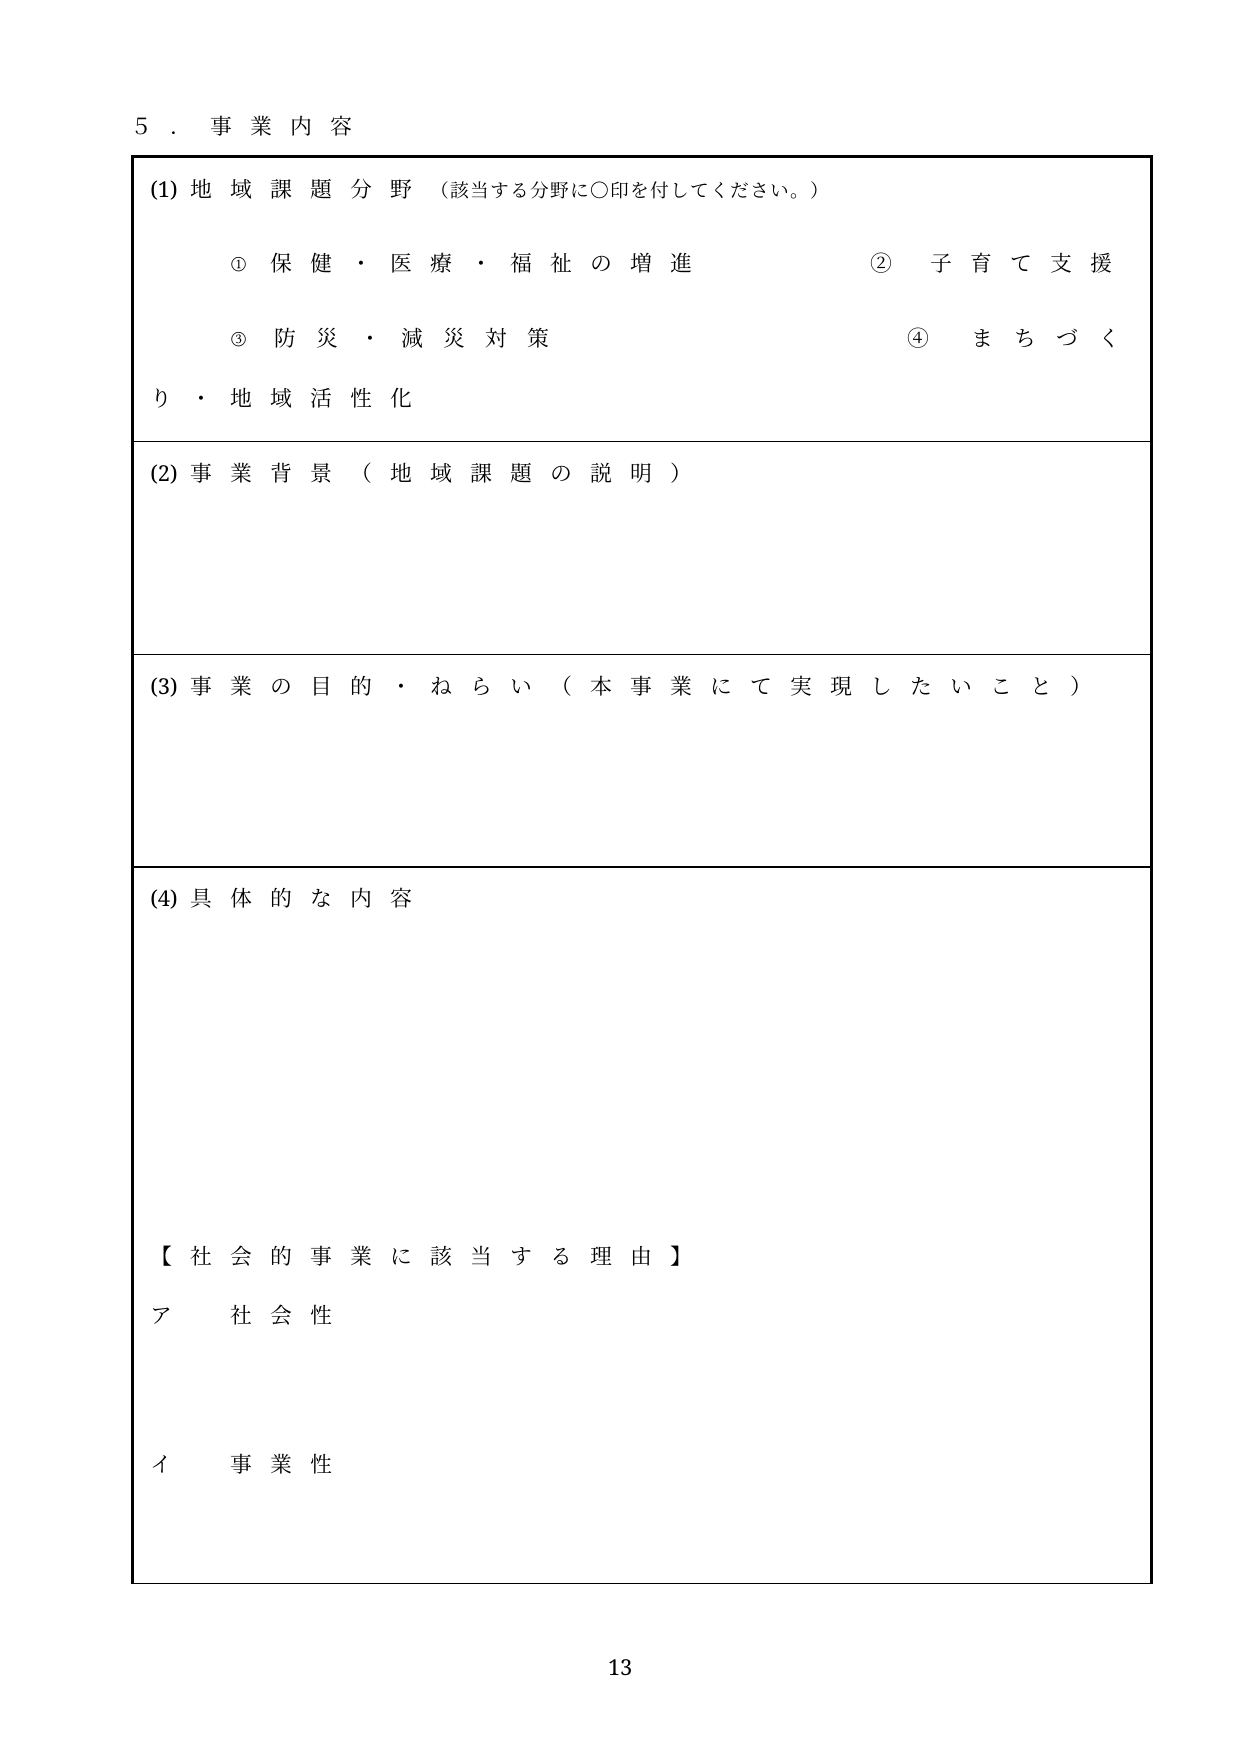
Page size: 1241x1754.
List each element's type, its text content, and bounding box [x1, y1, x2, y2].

text ５．事業内容 [90, 96, 1150, 155]
table_cell (3) 事業の目的・ねらい（本事業にて実現したいこと） [134, 655, 1150, 866]
table_header (1) 地域課題分野（該当する分野に〇印を付してください。） ① 保健・医療・福祉の増進 ② 子育て支援 ③ 防災・減災対策 ④ まちづくり・地域活性化 [134, 158, 1150, 441]
table_cell (2) 事業背景（地域課題の説明） [134, 442, 1150, 654]
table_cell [134, 868, 1150, 1582]
